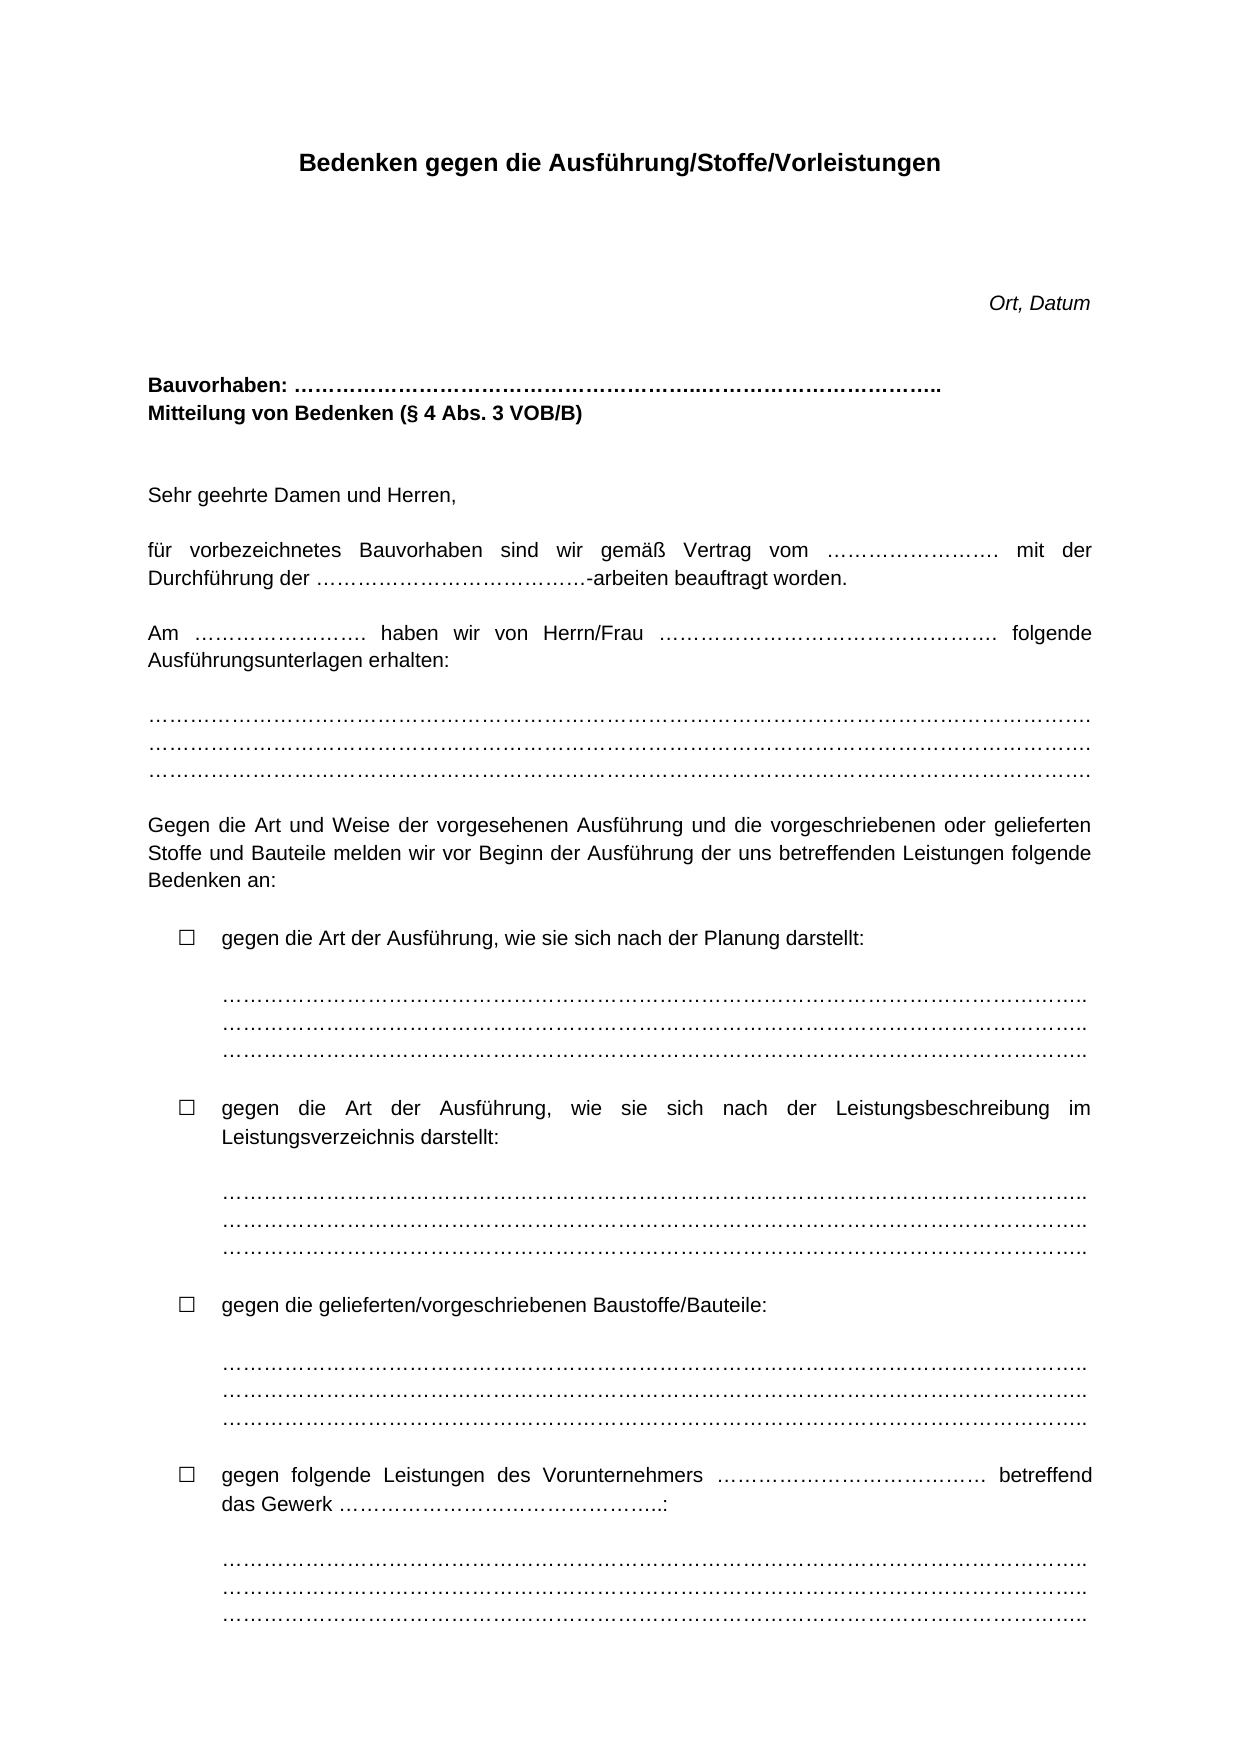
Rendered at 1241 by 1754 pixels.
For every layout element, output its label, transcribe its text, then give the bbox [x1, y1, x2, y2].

text …………………………………………………………………………………………………………….. [221, 1208, 1093, 1232]
text Am ……………………. haben wir von Herrn/Frau …………………………………………. folgende Ausführungsunterlagen erhalten: [148, 621, 1093, 672]
text ………………………………………………………………………………………………………………………. [148, 703, 1093, 727]
text …………………………………………………………………………………………………………….. [221, 1547, 1093, 1571]
text gegen die gelieferten/vorgeschriebenen Baustoffe/Bauteile: [177, 1290, 1093, 1319]
text …………………………………………………………………………………………………………….. [221, 1235, 1093, 1259]
text …………………………………………………………………………………………………………….. [221, 1011, 1093, 1035]
text …………………………………………………………………………………………………………….. [221, 983, 1093, 1007]
text …………………………………………………………………………………………………………….. [221, 1038, 1093, 1062]
text gegen die Art der Ausführung, wie sie sich nach der Leistungsbeschreibung im Leistungsverzeichnis darstellt: [177, 1093, 1093, 1149]
text für vorbezeichnetes Bauvorhaben sind wir gemäß Vertrag vom ……………………. mit der Durchführung der …………………………………-arbeiten beauftragt worden. [148, 538, 1093, 589]
text gegen die Art der Ausführung, wie sie sich nach der Planung darstellt: [177, 923, 1093, 952]
text Bauvorhaben: …………………………………………………..…………………………….. [148, 373, 1093, 397]
text ………………………………………………………………………………………………………………………. [148, 758, 1093, 782]
text …………………………………………………………………………………………………………….. [221, 1180, 1093, 1204]
text …………………………………………………………………………………………………………….. [221, 1378, 1093, 1402]
text …………………………………………………………………………………………………………….. [221, 1350, 1093, 1374]
text Mitteilung von Bedenken (§ 4 Abs. 3 VOB/B) [148, 401, 1093, 424]
text …………………………………………………………………………………………………………….. [221, 1405, 1093, 1429]
text Ort, Datum [148, 291, 1093, 314]
text …………………………………………………………………………………………………………….. [221, 1602, 1093, 1626]
text Bedenken gegen die Ausführung/Stoffe/Vorleistungen [148, 148, 1093, 176]
text gegen folgende Leistungen des Vorunternehmers ………………………………… betreffend das Gewerk ………………………………………..: [177, 1460, 1093, 1516]
text …………………………………………………………………………………………………………….. [221, 1575, 1093, 1599]
text ………………………………………………………………………………………………………………………. [148, 731, 1093, 754]
text Gegen die Art und Weise der vorgesehenen Ausführung und die vorgeschriebenen oder gelieferten Stoffe und Bauteile melden wir vor Beginn der Ausführung der uns betreffenden Leistungen folgende Bedenken an: [148, 813, 1093, 892]
text Sehr geehrte Damen und Herren, [148, 483, 1093, 507]
